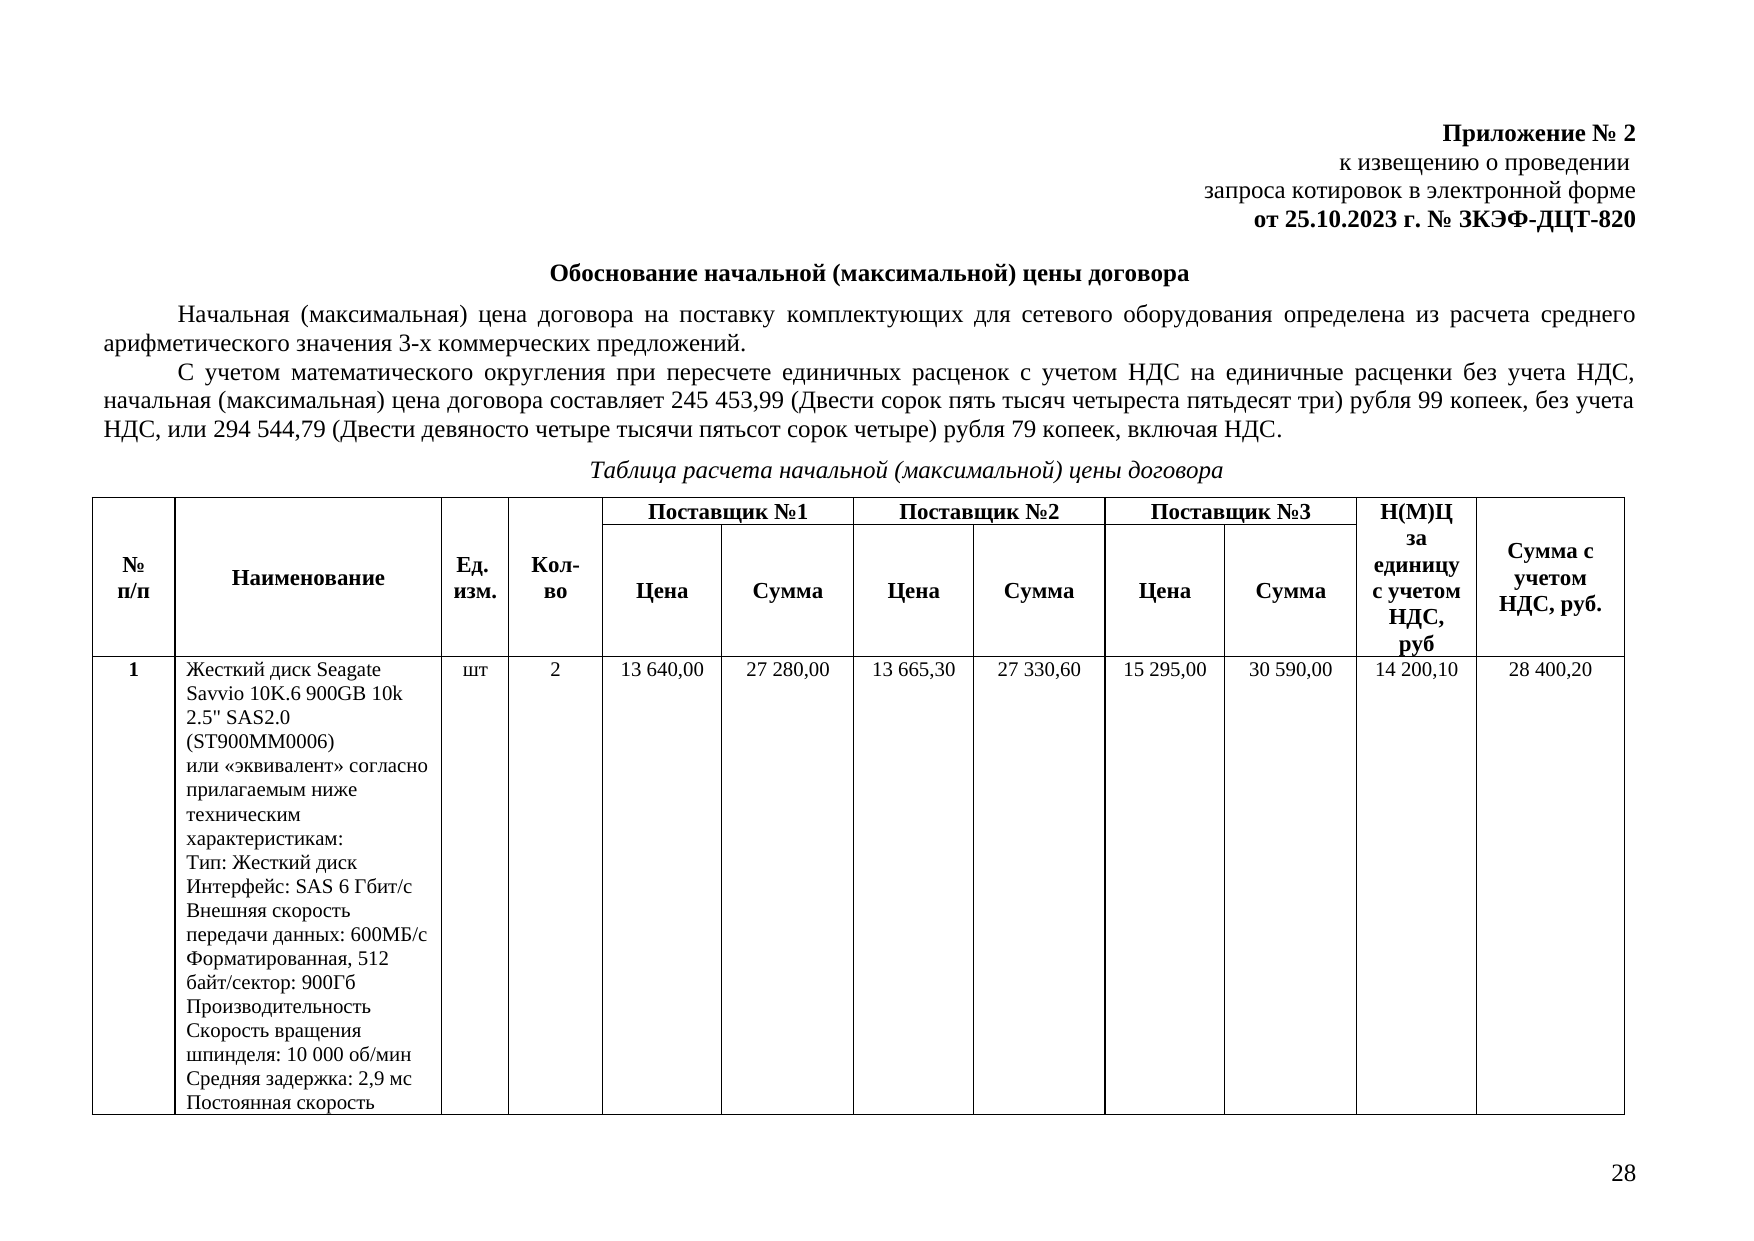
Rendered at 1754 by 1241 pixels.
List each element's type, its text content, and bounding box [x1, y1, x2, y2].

table_cell 28 400,20 [1477, 657, 1624, 1114]
table_header Поставщик №3 [1106, 498, 1356, 524]
text от 25.10.2023 г. № ЗКЭФ-ДЦТ-820 [103, 204, 1636, 233]
table_cell 2 [509, 657, 602, 1114]
table_header Поставщик №2 [854, 498, 1104, 524]
table_header Н(М)Ц за единицу с учетом НДС, руб [1357, 498, 1476, 656]
table_header Ед. изм. [442, 498, 508, 656]
text Таблица расчета начальной (максимальной) цены договора [103, 456, 1636, 484]
table_header Кол-во [509, 498, 602, 656]
table_cell 15 295,00 [1106, 657, 1224, 1114]
table_cell Цена [603, 525, 721, 656]
text Начальная (максимальная) цена договора на поставку комплектующих для сетевого оборудования определена из расчета среднего арифметического значения 3-х коммерческих предложений. [103, 299, 1636, 357]
table_header Сумма с учетом НДС, руб. [1477, 498, 1624, 656]
table_cell 30 590,00 [1225, 657, 1356, 1114]
table_cell 13 640,00 [603, 657, 721, 1114]
text к извещению о проведении запроса котировок в электронной форме [103, 147, 1636, 204]
table_cell Цена [854, 525, 973, 656]
table_cell Цена [1106, 525, 1224, 656]
table_cell шт [442, 657, 508, 1114]
table_cell 1 [93, 657, 174, 1114]
table_cell 27 330,60 [974, 657, 1104, 1114]
text С учетом математического округления при пересчете единичных расценок с учетом НДС на единичные расценки без учета НДС, начальная (максимальная) цена договора составляет 245 453,99 (Двести сорок пять тысяч четыреста пятьдесят три) рубля 99 копеек, без учета НДС, или 294 544,79 (Двести девяносто четыре тысячи пятьсот сорок четыре) рубля 79 копеек, включая НДС. [103, 357, 1636, 443]
table_cell Сумма [1225, 525, 1356, 656]
table_cell Сумма [974, 525, 1104, 656]
table_cell 14 200,10 [1357, 657, 1476, 1114]
table_cell 13 665,30 [854, 657, 973, 1114]
table_header Наименование [176, 498, 441, 656]
text Обоснование начальной (максимальной) цены договора [103, 258, 1636, 287]
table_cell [176, 657, 441, 1114]
table_header № п/п [93, 498, 174, 656]
table_cell 27 280,00 [722, 657, 853, 1114]
table_cell Сумма [722, 525, 853, 656]
table_header Поставщик №1 [603, 498, 853, 524]
text Приложение № 2 [103, 118, 1636, 147]
